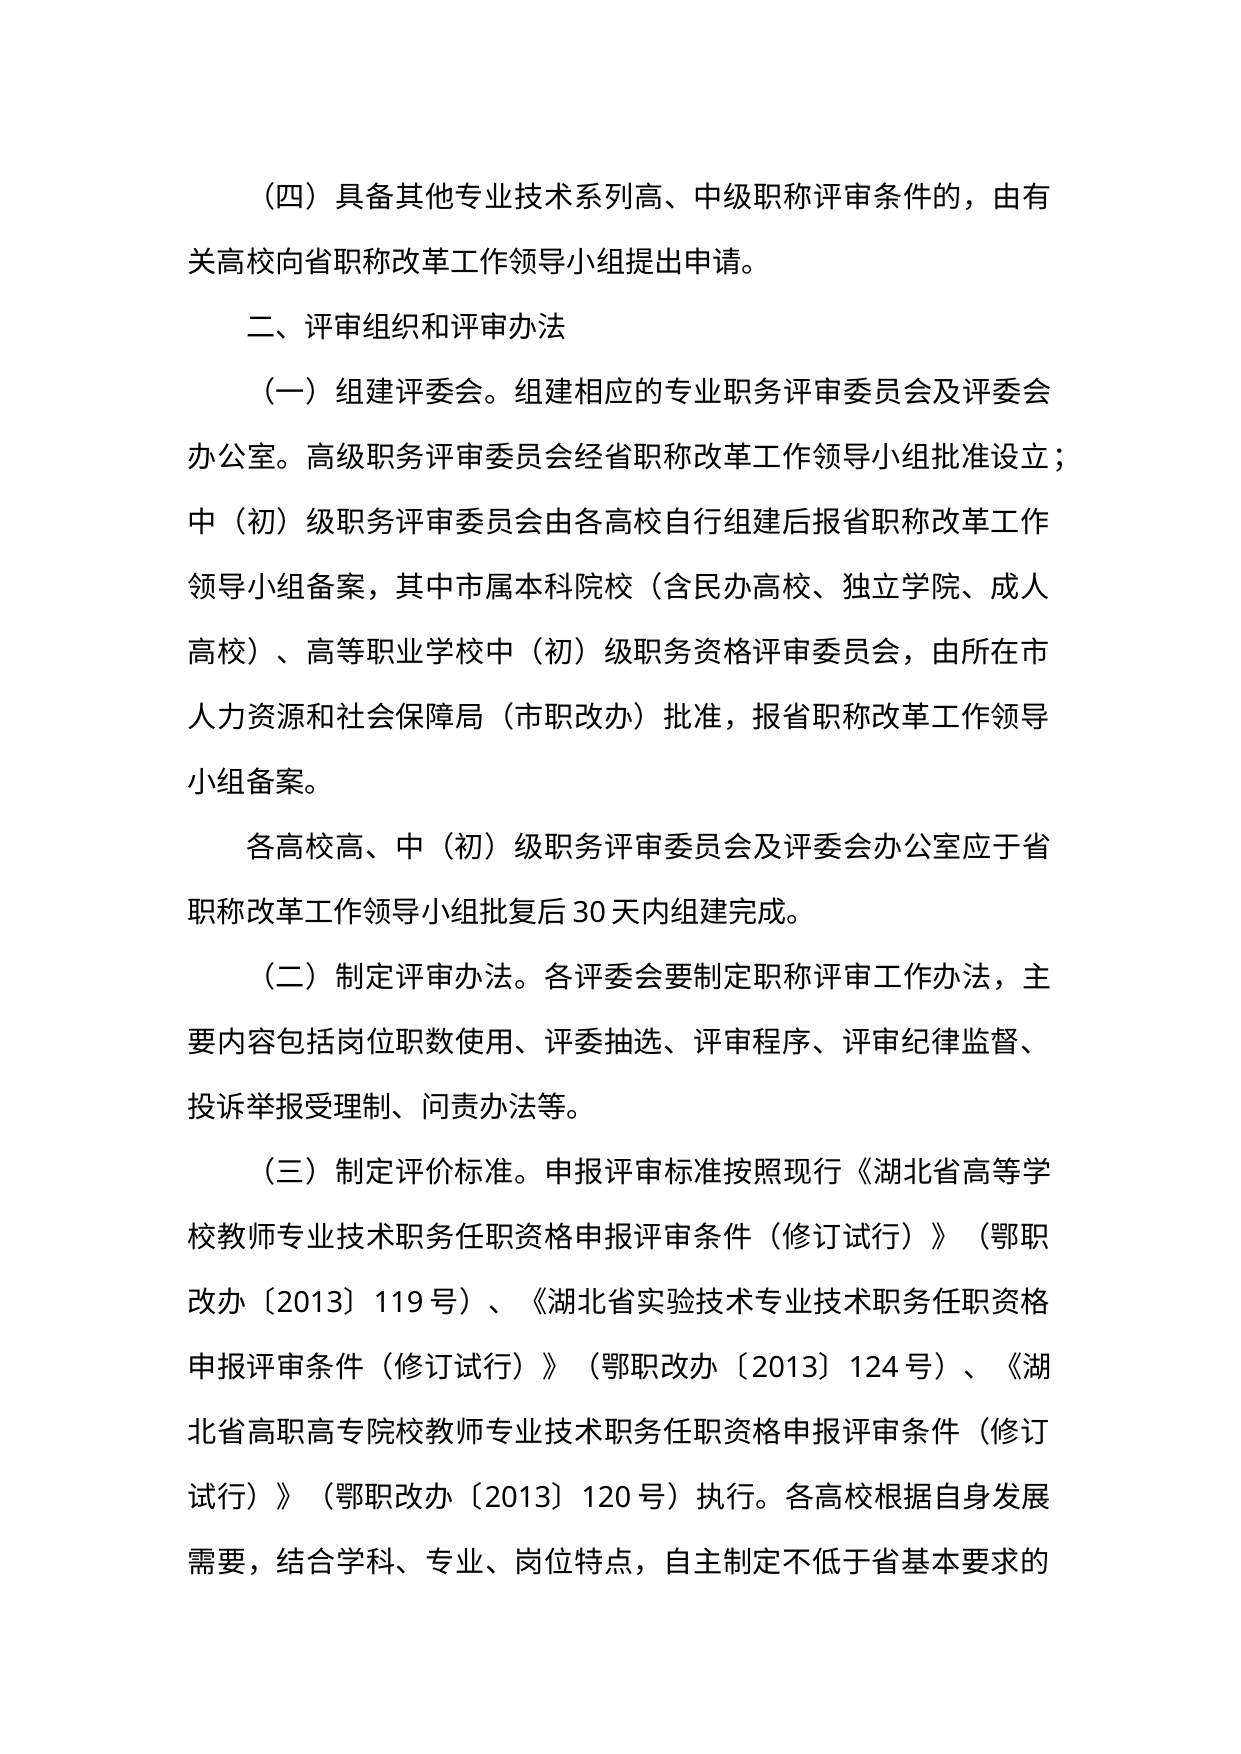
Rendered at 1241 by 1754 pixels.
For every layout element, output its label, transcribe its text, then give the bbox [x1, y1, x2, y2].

text 各高校高、中（初）级职务评审委员会及评委会办公室应于省职称改革工作领导小组批复后30天内组建完成。 [187, 812, 1053, 942]
text （二）制定评审办法。各评委会要制定职称评审工作办法，主要内容包括岗位职数使用、评委抽选、评审程序、评审纪律监督、投诉举报受理制、问责办法等。 [187, 942, 1053, 1137]
text （一）组建评委会。组建相应的专业职务评审委员会及评委会办公室。高级职务评审委员会经省职称改革工作领导小组批准设立；中（初）级职务评审委员会由各高校自行组建后报省职称改革工作领导小组备案，其中市属本科院校（含民办高校、独立学院、成人高校）、高等职业学校中（初）级职务资格评审委员会，由所在市人力资源和社会保障局（市职改办）批准，报省职称改革工作领导小组备案。 [187, 357, 1053, 812]
text （四）具备其他专业技术系列高、中级职称评审条件的，由有关高校向省职称改革工作领导小组提出申请。 [187, 162, 1053, 292]
text 二、评审组织和评审办法 [187, 292, 1053, 357]
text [187, 1137, 1053, 1592]
